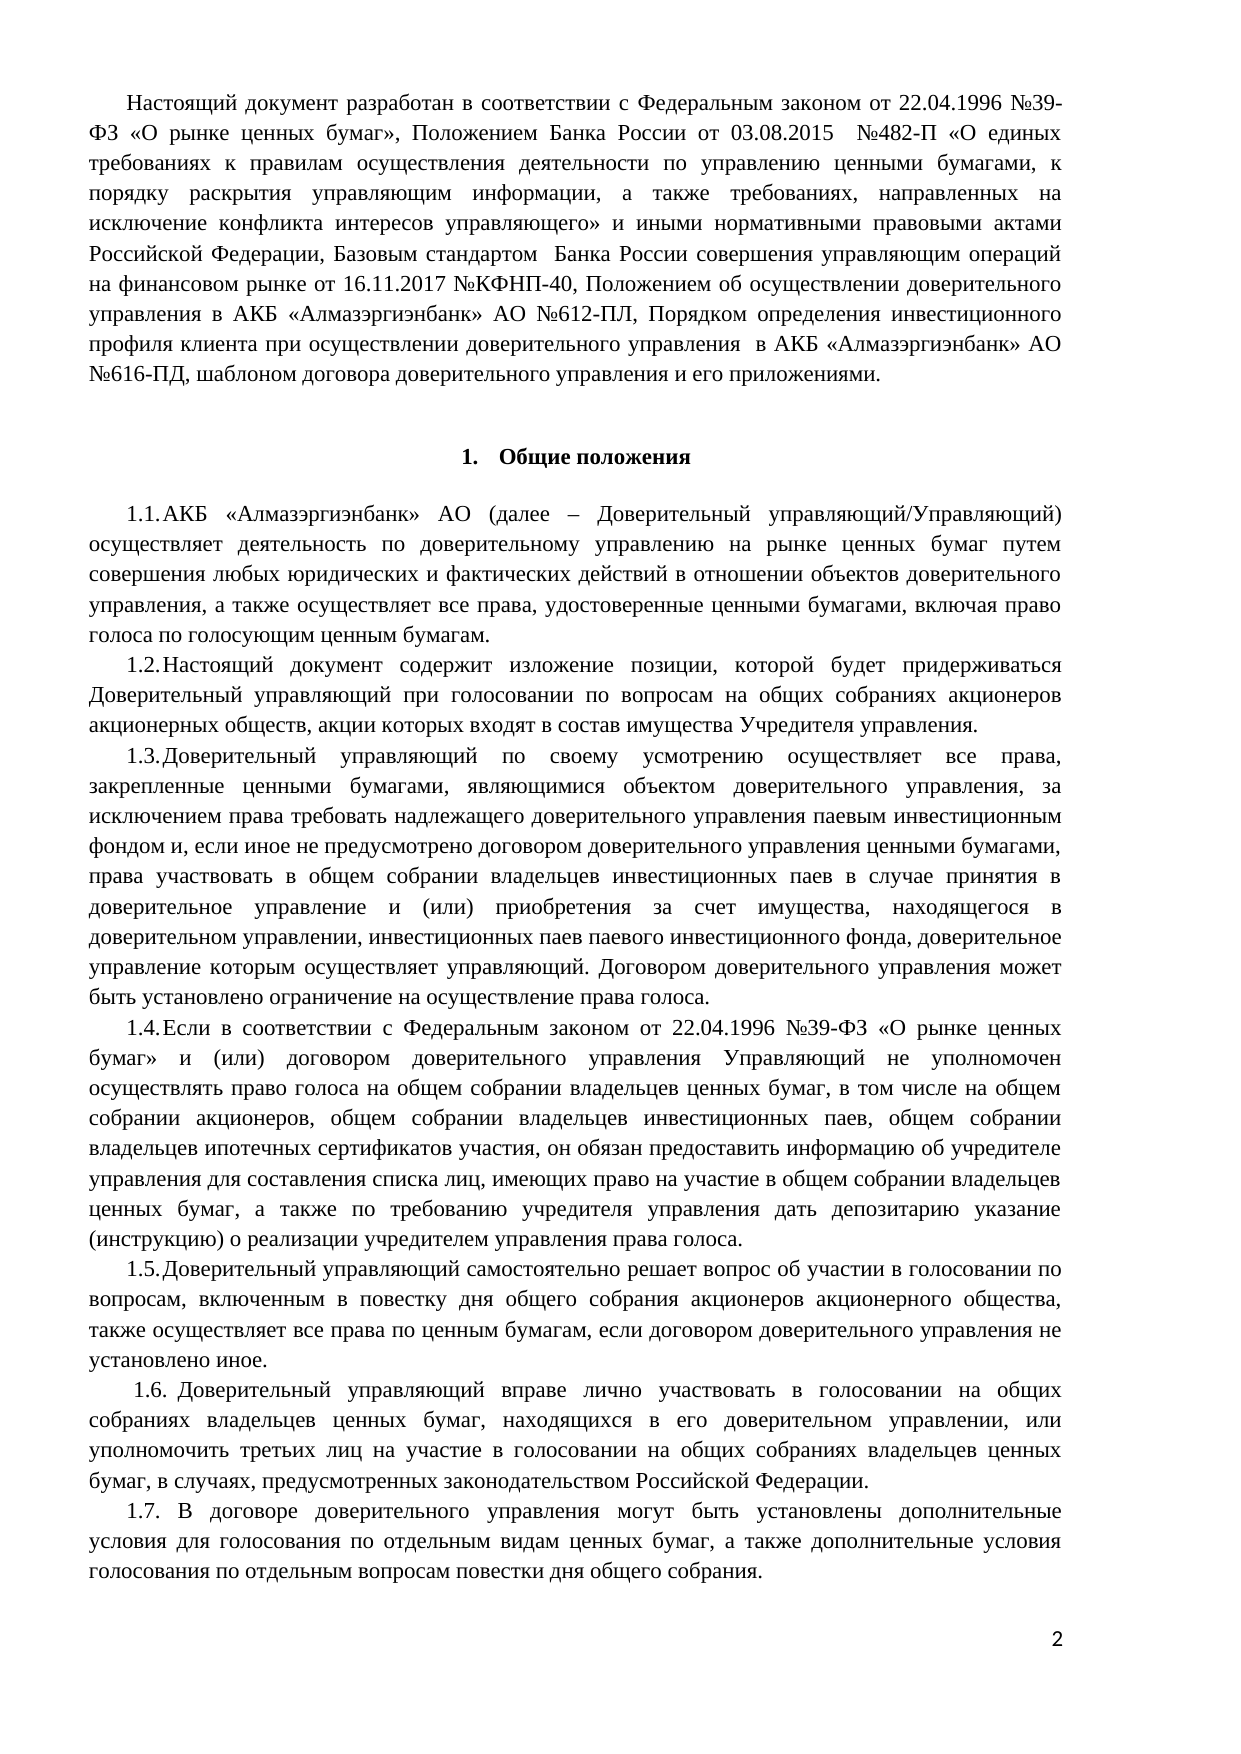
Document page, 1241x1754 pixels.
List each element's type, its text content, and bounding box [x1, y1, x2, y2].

list Доверительный управляющий самостоятельно решает вопрос об участии в голосовании по вопросам, включенным в повестку дня общего собрания акционеров акционерного общества, также осуществляет все права по ценным бумагам, если договором доверительного управления не установлено иное. [89, 1255, 1063, 1372]
list Доверительный управляющий вправе лично участвовать в голосовании на общих собраниях владельцев ценных бумаг, находящихся в его доверительном управлении, или уполномочить третьих лиц на участие в голосовании на общих собраниях владельцев ценных бумаг, в случаях, предусмотренных законодательством Российской Федерации. [89, 1376, 1063, 1493]
list Доверительный управляющий по своему усмотрению осуществляет все права, закрепленные ценными бумагами, являющимися объектом доверительного управления, за исключением права требовать надлежащего доверительного управления паевым инвестиционным фондом и, если иное не предусмотрено договором доверительного управления ценными бумагами, права участвовать в общем собрании владельцев инвестиционных паев в случае принятия в доверительное управление и (или) приобретения за счет имущества, находящегося в доверительном управлении, инвестиционных паев паевого инвестиционного фонда, доверительное управление которым осуществляет управляющий. Договором доверительного управления может быть установлено ограничение на осуществление права голоса. [89, 742, 1063, 1010]
list Если в соответствии с Федеральным законом от 22.04.1996 №39-ФЗ «О рынке ценных бумаг» и (или) договором доверительного управления Управляющий не уполномочен осуществлять право голоса на общем собрании владельцев ценных бумаг, в том числе на общем собрании акционеров, общем собрании владельцев инвестиционных паев, общем собрании владельцев ипотечных сертификатов участия, он обязан предоставить информацию об учредителе управления для составления списка лиц, имеющих право на участие в общем собрании владельцев ценных бумаг, а также по требованию учредителя управления дать депозитарию указание (инструкцию) о реализации учредителем управления права голоса. [89, 1013, 1063, 1251]
list АКБ «Алмазэргиэнбанк» АО (далее – Доверительный управляющий/Управляющий) осуществляет деятельность по доверительному управлению на рынке ценных бумаг путем совершения любых юридических и фактических действий в отношении объектов доверительного управления, а также осуществляет все права, удостоверенные ценными бумагами, включая право голоса по голосующим ценным бумагам. [89, 500, 1063, 647]
text Настоящий документ разработан в соответствии с Федеральным законом от 22.04.1996 №39-ФЗ «О рынке ценных бумаг», Положением Банка России от 03.08.2015 №482-П «О единых требованиях к правилам осуществления деятельности по управлению ценными бумагами, к порядку раскрытия управляющим информации, а также требованиях, направленных на исключение конфликта интересов управляющего» и иными нормативными правовыми актами Российской Федерации, Базовым стандартом Банка России совершения управляющим операций на финансовом рынке от 16.11.2017 №КФНП-40, Положением об осуществлении доверительного управления в АКБ «Алмазэргиэнбанк» АО №612-ПЛ, Порядком определения инвестиционного профиля клиента при осуществлении доверительного управления в АКБ «Алмазэргиэнбанк» АО №616-ПД, шаблоном договора доверительного управления и его приложениями. [89, 89, 1063, 387]
list Настоящий документ содержит изложение позиции, которой будет придерживаться Доверительный управляющий при голосовании по вопросам на общих собраниях акционеров акционерных обществ, акции которых входят в состав имущества Учредителя управления. [89, 651, 1063, 738]
list Общие положения [89, 443, 1063, 470]
list В договоре доверительного управления могут быть установлены дополнительные условия для голосования по отдельным видам ценных бумаг, а также дополнительные условия голосования по отдельным вопросам повестки дня общего собрания. [89, 1497, 1063, 1584]
